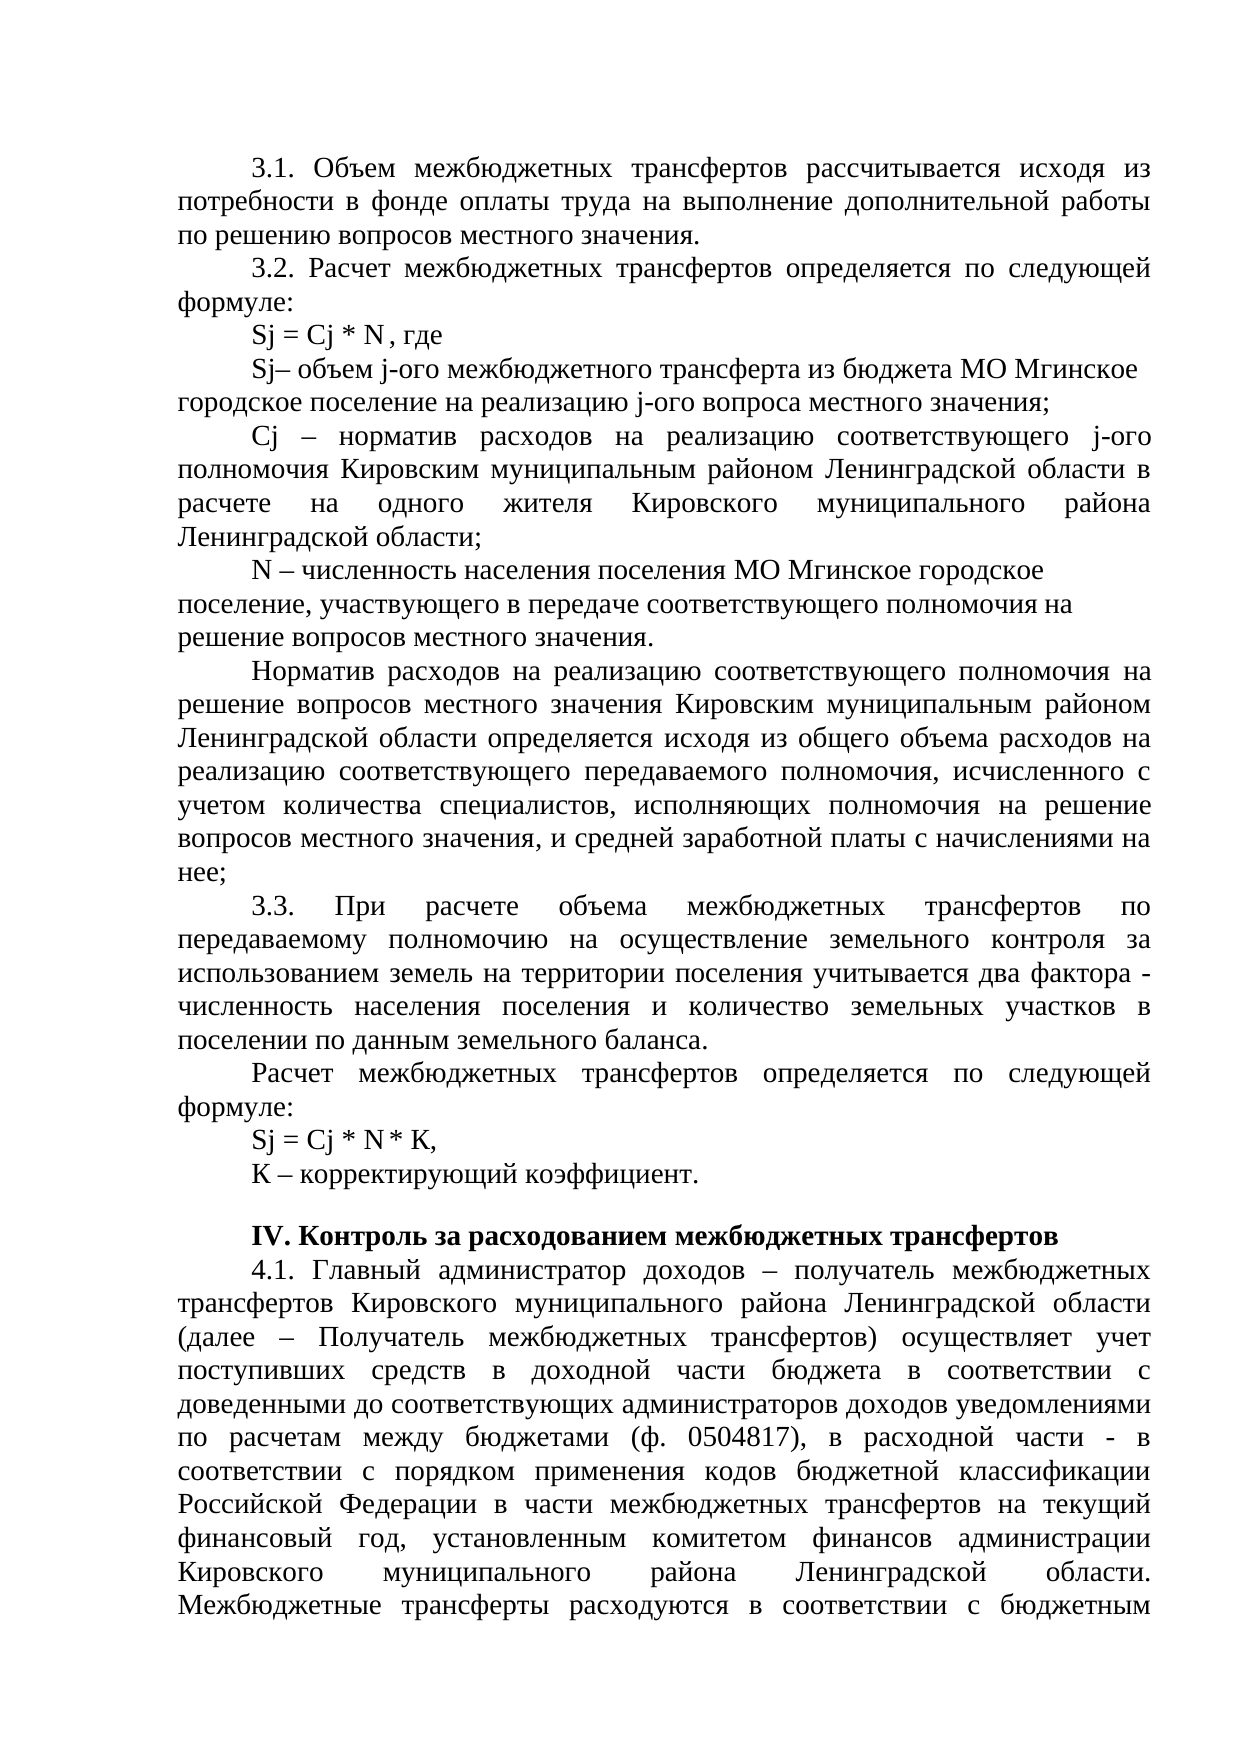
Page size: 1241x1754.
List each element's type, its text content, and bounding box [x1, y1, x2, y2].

text Норматив расходов на реализацию соответствующего полномочия на решение вопросов местного значения Кировским муниципальным районом Ленинградской области определяется исходя из общего объема расходов на реализацию соответствующего передаваемого полномочия, исчисленного с учетом количества специалистов, исполняющих полномочия на решение вопросов местного значения, и средней заработной платы с начислениями на нее; [177, 653, 1152, 888]
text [177, 1252, 1152, 1621]
text 3.3. При расчете объема межбюджетных трансфертов по передаваемому полномочию на осуществление земельного контроля за использованием земель на территории поселения учитывается два фактора - численность населения поселения и количество земельных участков в поселении по данным земельного баланса. [177, 888, 1152, 1055]
text Расчет межбюджетных трансфертов определяется по следующей формуле: [177, 1055, 1152, 1122]
text Sj– объем j-ого межбюджетного трансферта из бюджета МО Мгинское городское поселение на реализацию j-ого вопроса местного значения; [177, 351, 1152, 418]
text 3.2. Расчет межбюджетных трансфертов определяется по следующей формуле: [177, 250, 1152, 317]
text К – корректирующий коэффициент. [177, 1156, 1152, 1189]
text Sj = Cj * N * К, [177, 1122, 1152, 1156]
text Cj – норматив расходов на реализацию соответствующего j-ого полномочия Кировским муниципальным районом Ленинградской области в расчете на одного жителя Кировского муниципального района Ленинградской области; [177, 418, 1152, 552]
text IV. Контроль за расходованием межбюджетных трансфертов [177, 1218, 1152, 1252]
text N – численность населения поселения МО Мгинское городское поселение, участвующего в передаче соответствующего полномочия на решение вопросов местного значения. [177, 552, 1152, 653]
text Sj = Cj * N , где [177, 317, 1152, 351]
text 3.1. Объем межбюджетных трансфертов рассчитывается исходя из потребности в фонде оплаты труда на выполнение дополнительной работы по решению вопросов местного значения. [177, 150, 1152, 250]
